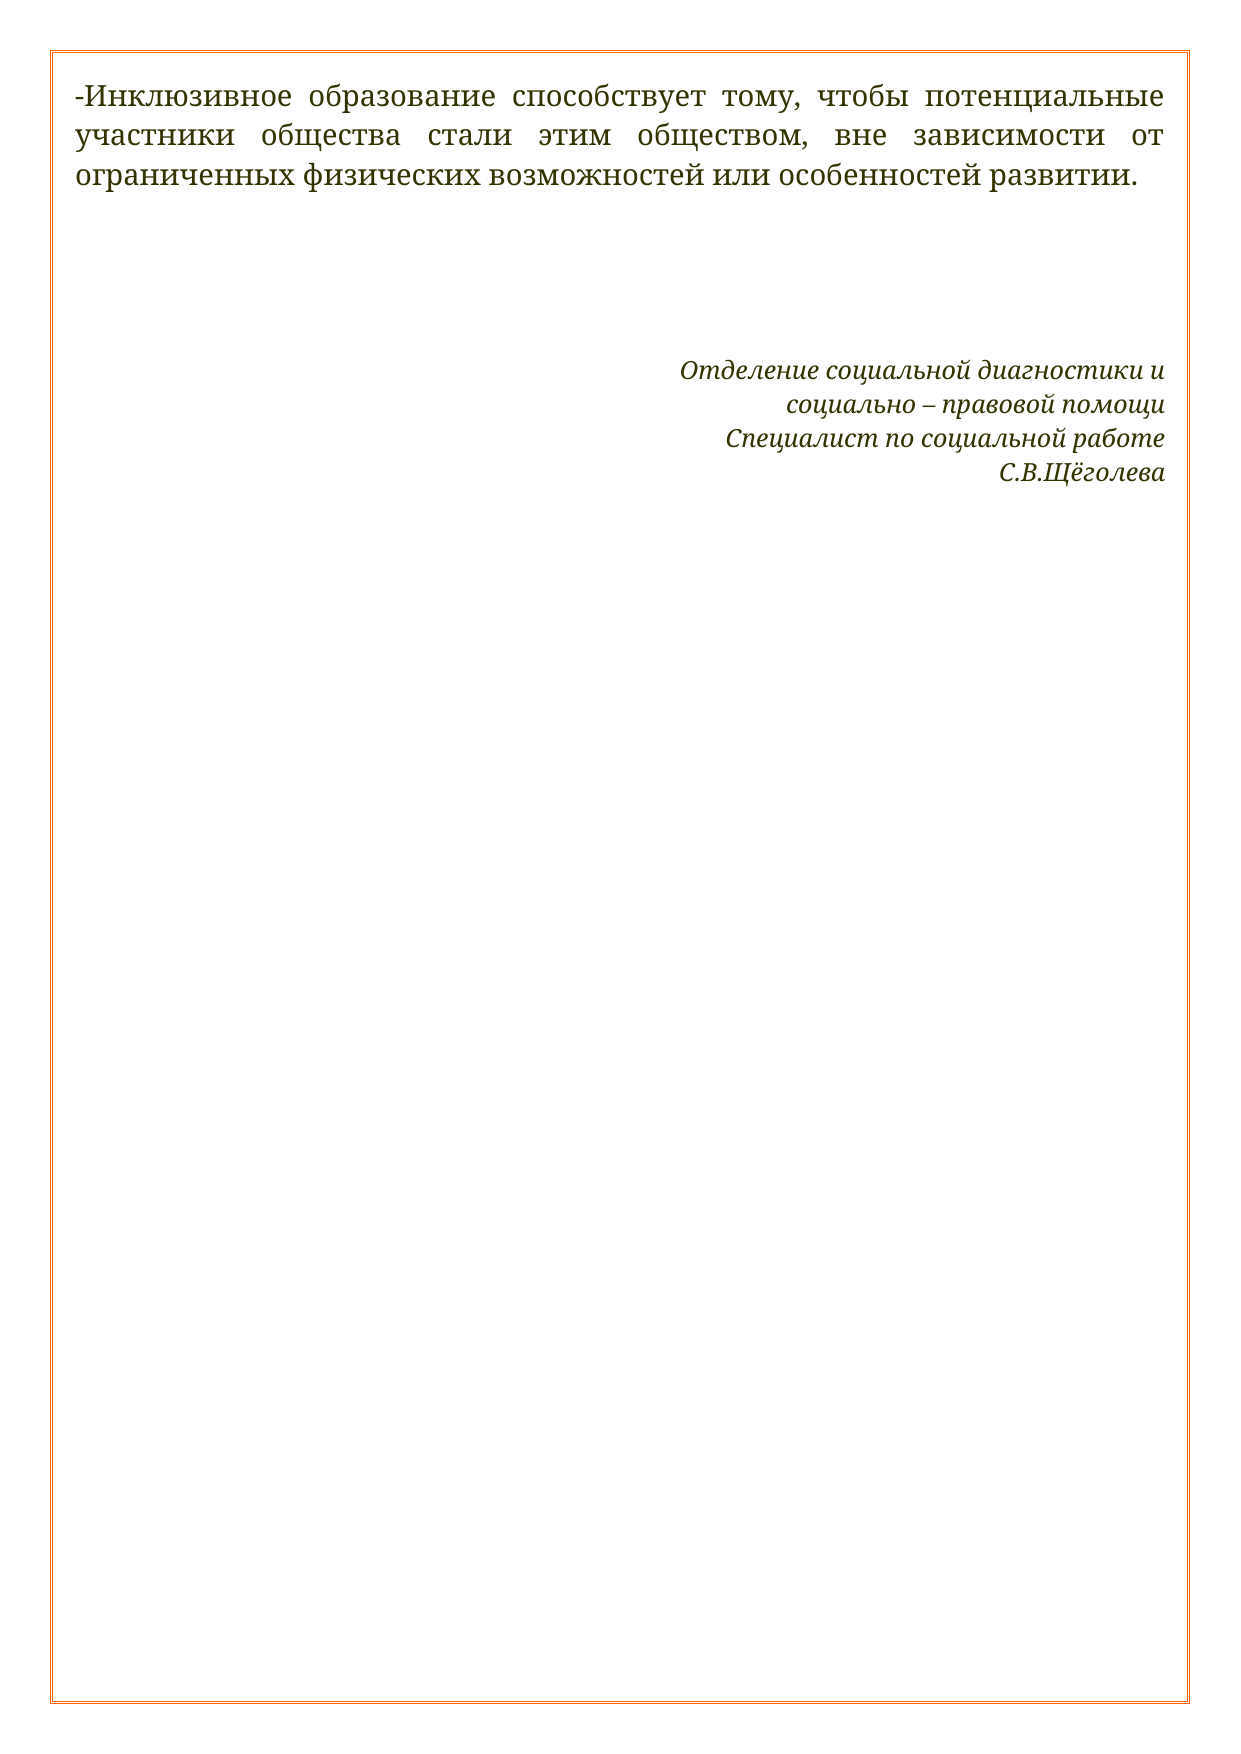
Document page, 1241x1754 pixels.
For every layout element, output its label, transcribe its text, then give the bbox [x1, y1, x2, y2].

text Специалист по социальной работе [75, 421, 1165, 455]
text социально – правовой помощи [75, 387, 1165, 421]
text С.В.Щёголева [75, 455, 1165, 489]
text Отделение социальной диагностики и [75, 353, 1165, 387]
text -Инклюзивное образование способствует тому, чтобы потенциальные участники общества стали этим обществом, вне зависимости от ограниченных физических возможностей или особенностей развитии. [75, 75, 1165, 194]
